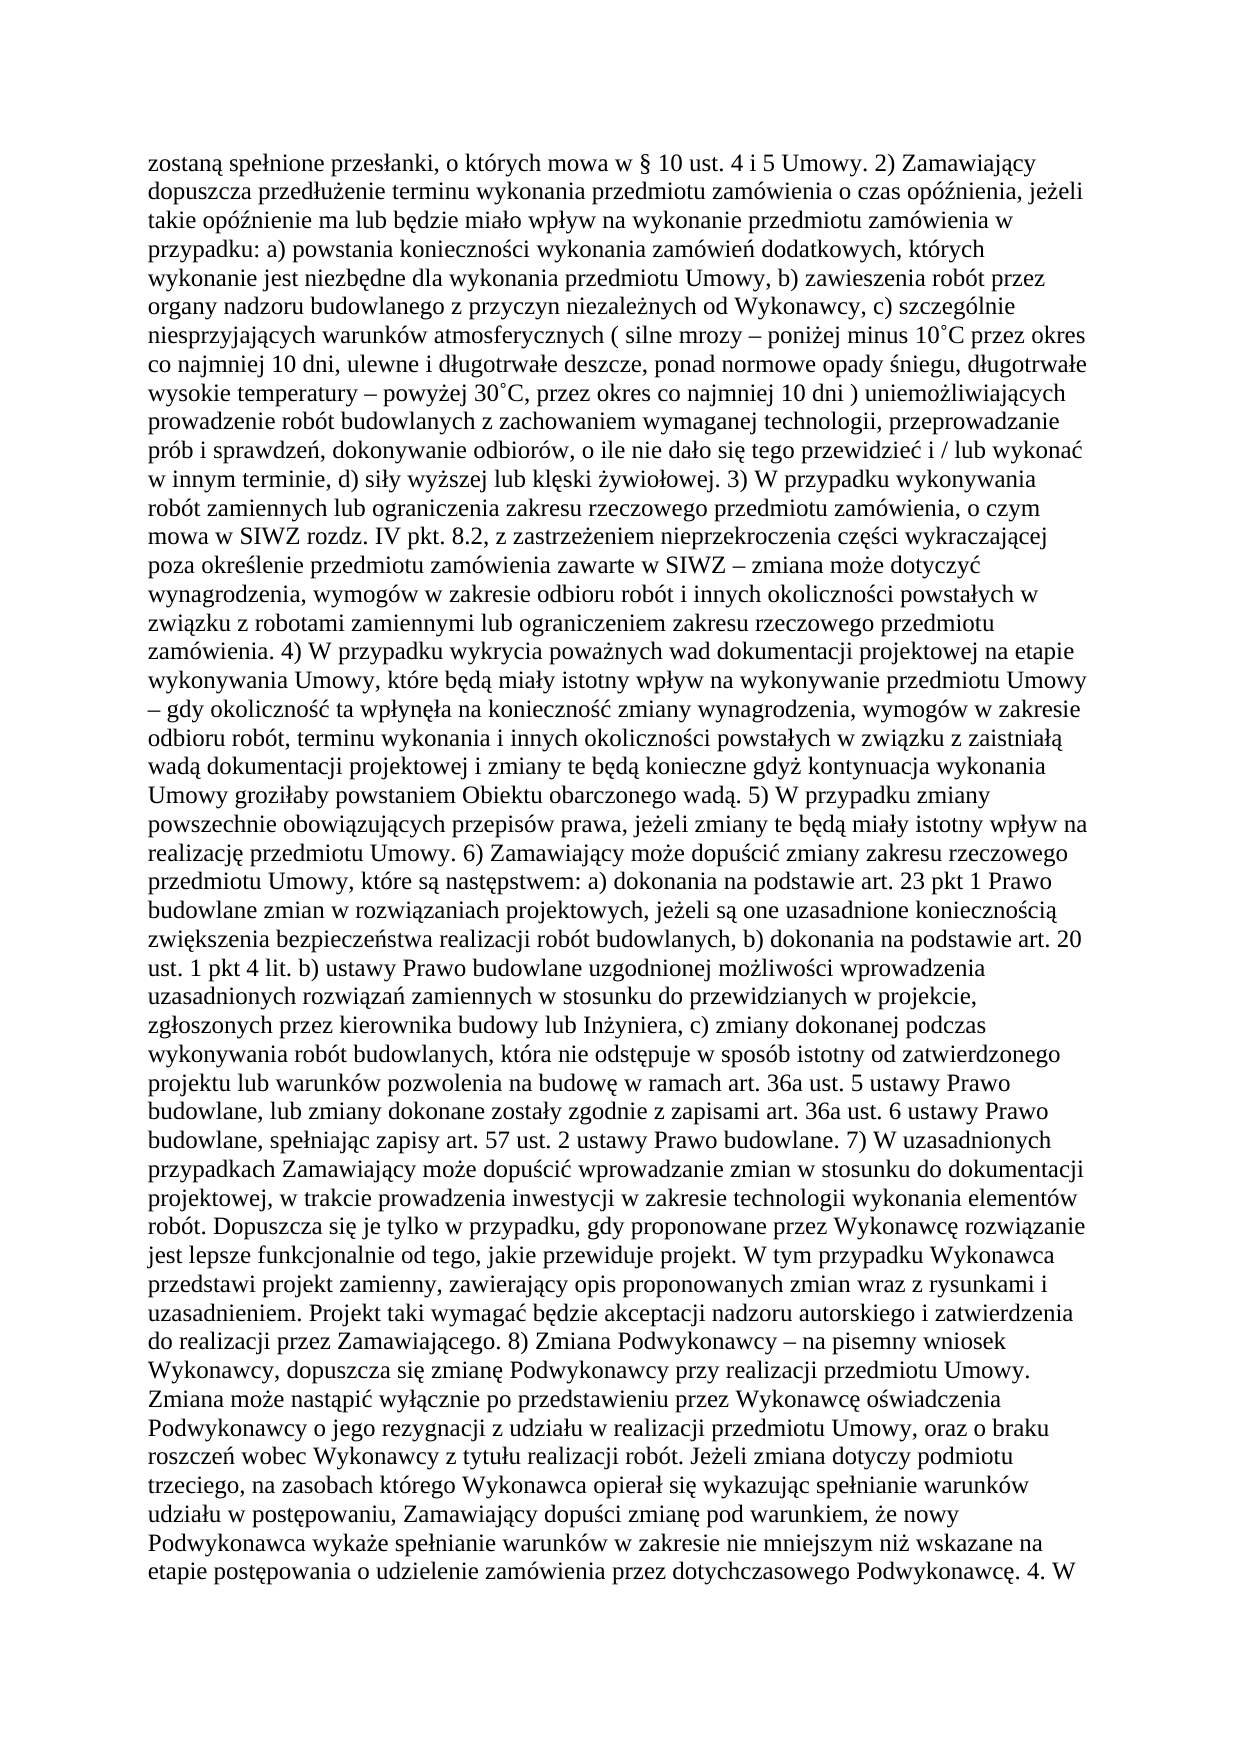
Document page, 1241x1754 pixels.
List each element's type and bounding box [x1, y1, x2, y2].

text [148, 148, 1093, 1585]
